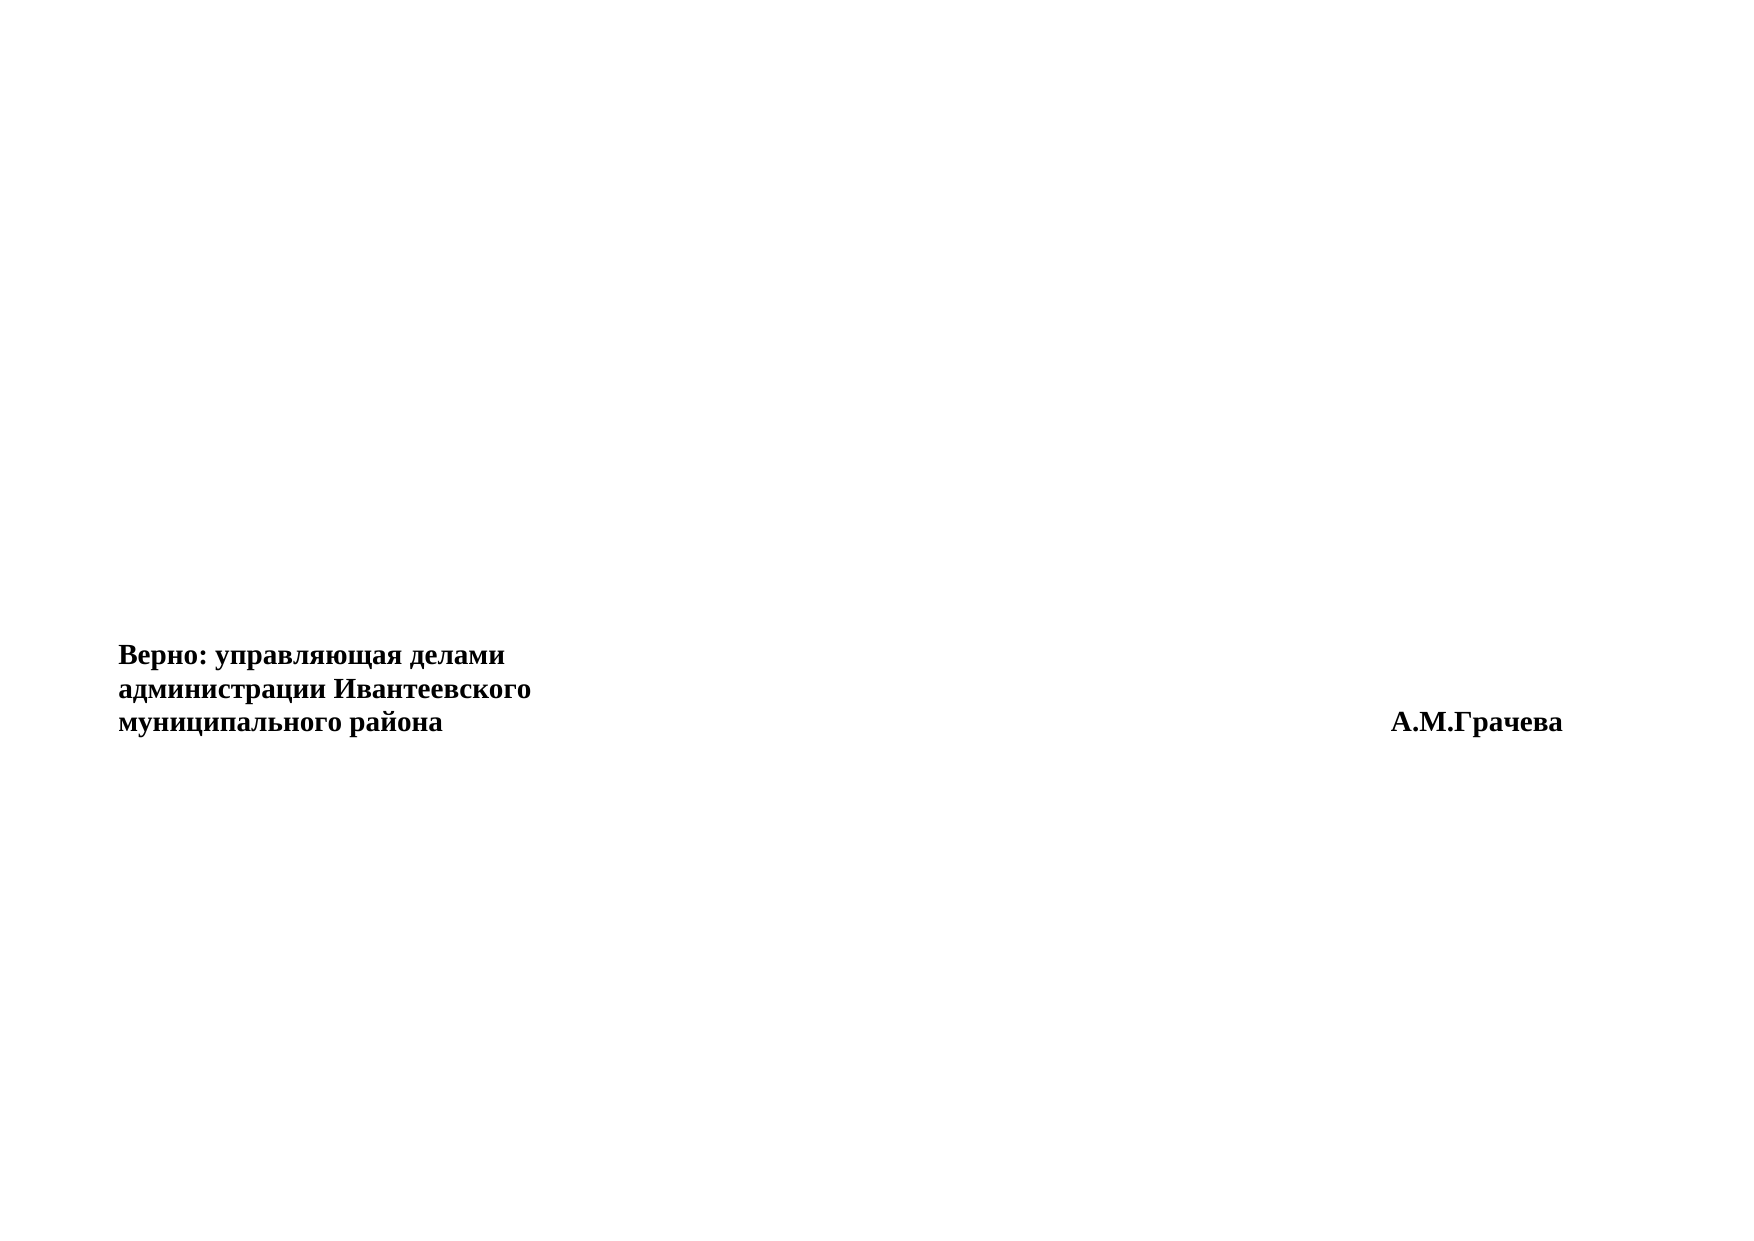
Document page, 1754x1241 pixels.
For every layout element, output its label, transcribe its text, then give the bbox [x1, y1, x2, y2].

text администрации Ивантеевского [118, 671, 1636, 704]
text Верно: управляющая делами [118, 637, 1636, 671]
text муниципального района А.М.Грачева [118, 704, 1636, 738]
